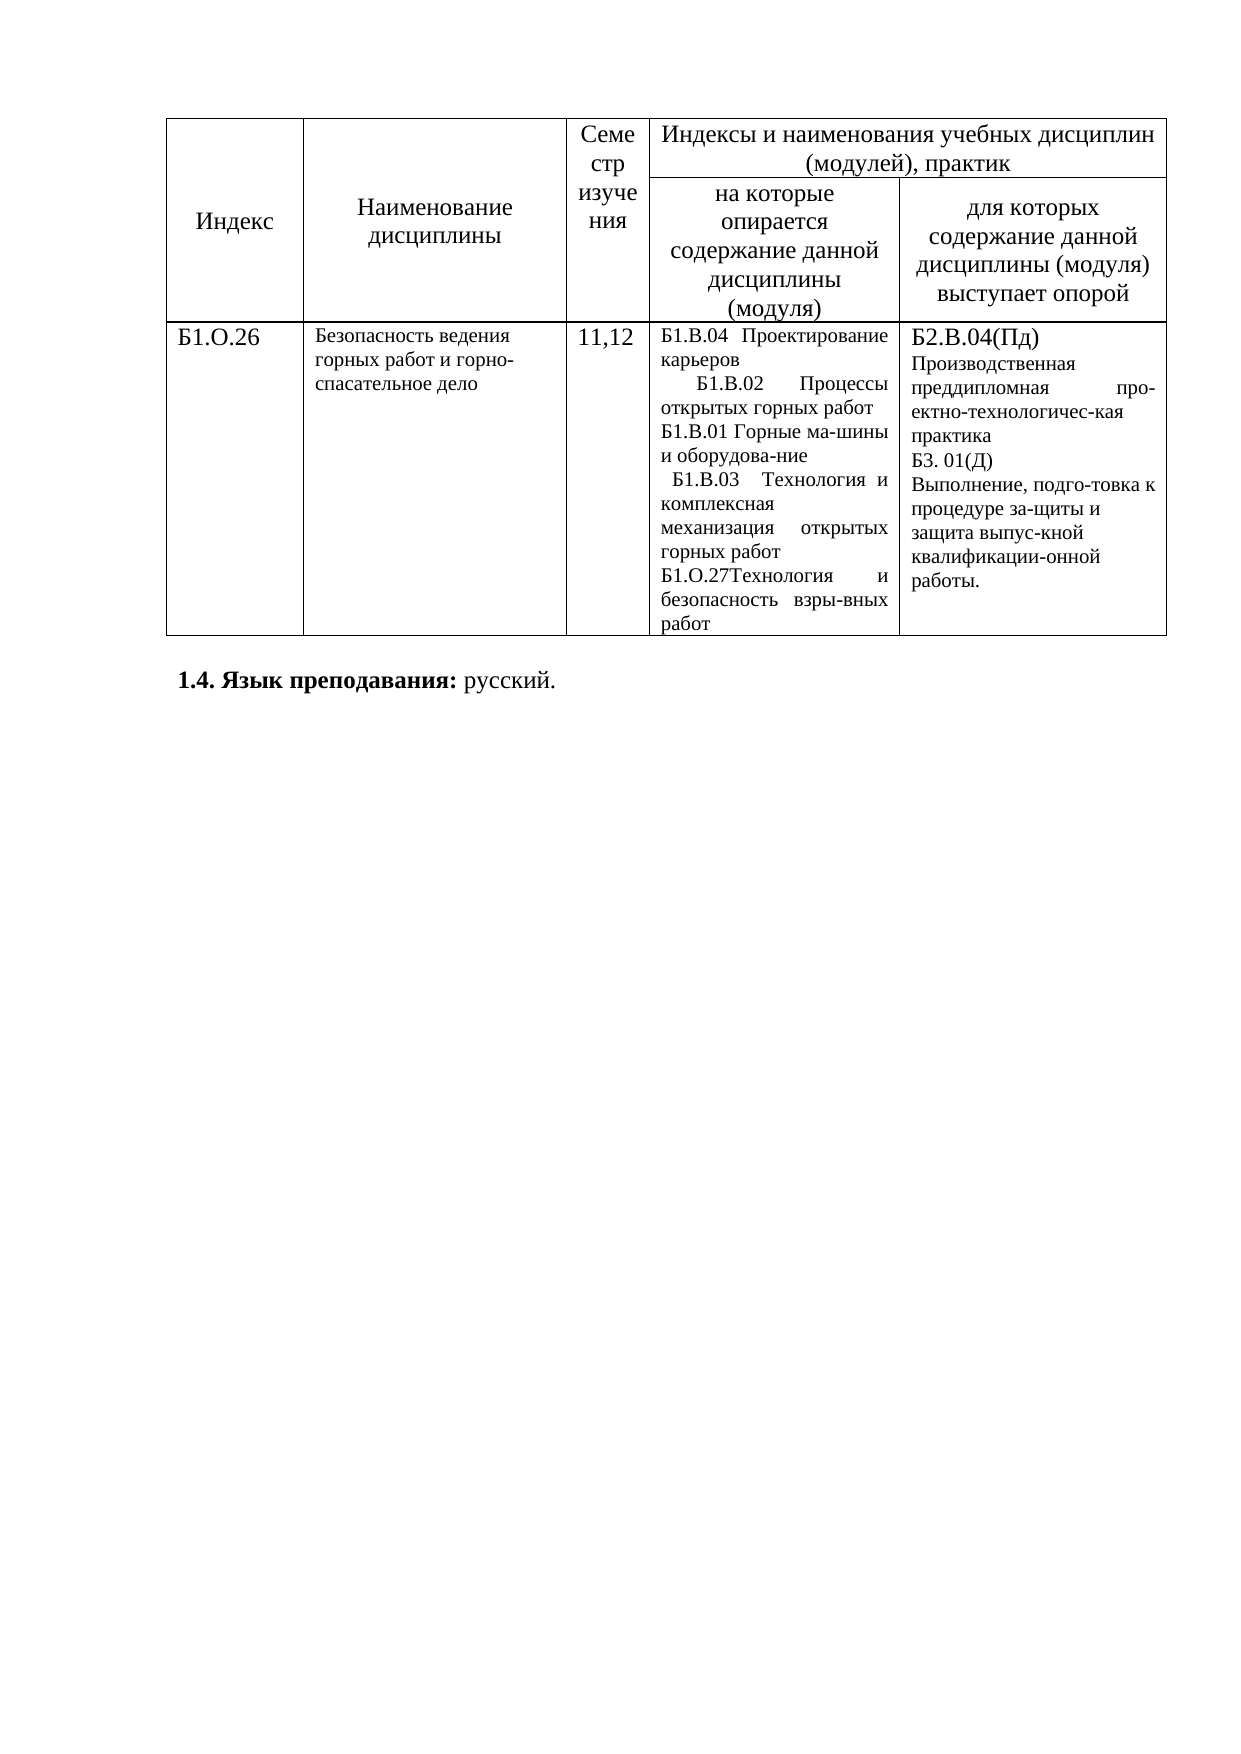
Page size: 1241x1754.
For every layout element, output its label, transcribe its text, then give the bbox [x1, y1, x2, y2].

table_cell Б2.В.04(Пд) Производственная преддипломная про-ектно-технологичес-кая практика Б3. 01(Д) Выполнение, подго-товка к процедуре за-щиты и защита выпус-кной квалификации-онной работы. [900, 323, 1166, 635]
table_header Наименование дисциплины [304, 119, 566, 321]
list 1.4. Язык преподавания: русский. [177, 665, 1152, 694]
table_header Индексы и наименования учебных дисциплин (модулей), практик [650, 119, 1166, 177]
table_header Индекс [167, 119, 303, 321]
table_cell Б1.В.04 Проектирование карьеров Б1.В.02 Процессы открытых горных работ Б1.В.01 Горные ма-шины и оборудова-ние Б1.В.03 Технология и комплексная механизация открытых горных работ Б1.О.27Технология и безопасность взры-вных работ [650, 323, 899, 635]
table_cell Б1.О.26 [167, 323, 303, 635]
table_cell для которых содержание данной дисциплины (модуля) выступает опорой [900, 178, 1166, 321]
table_cell 11,12 [567, 323, 649, 635]
table_cell Безопасность ведения горных работ и горно-спасательное дело [304, 323, 566, 635]
table_cell на которые опирается содержание данной дисциплины (модуля) [650, 178, 899, 321]
table_header Семестр изучения [567, 119, 649, 321]
